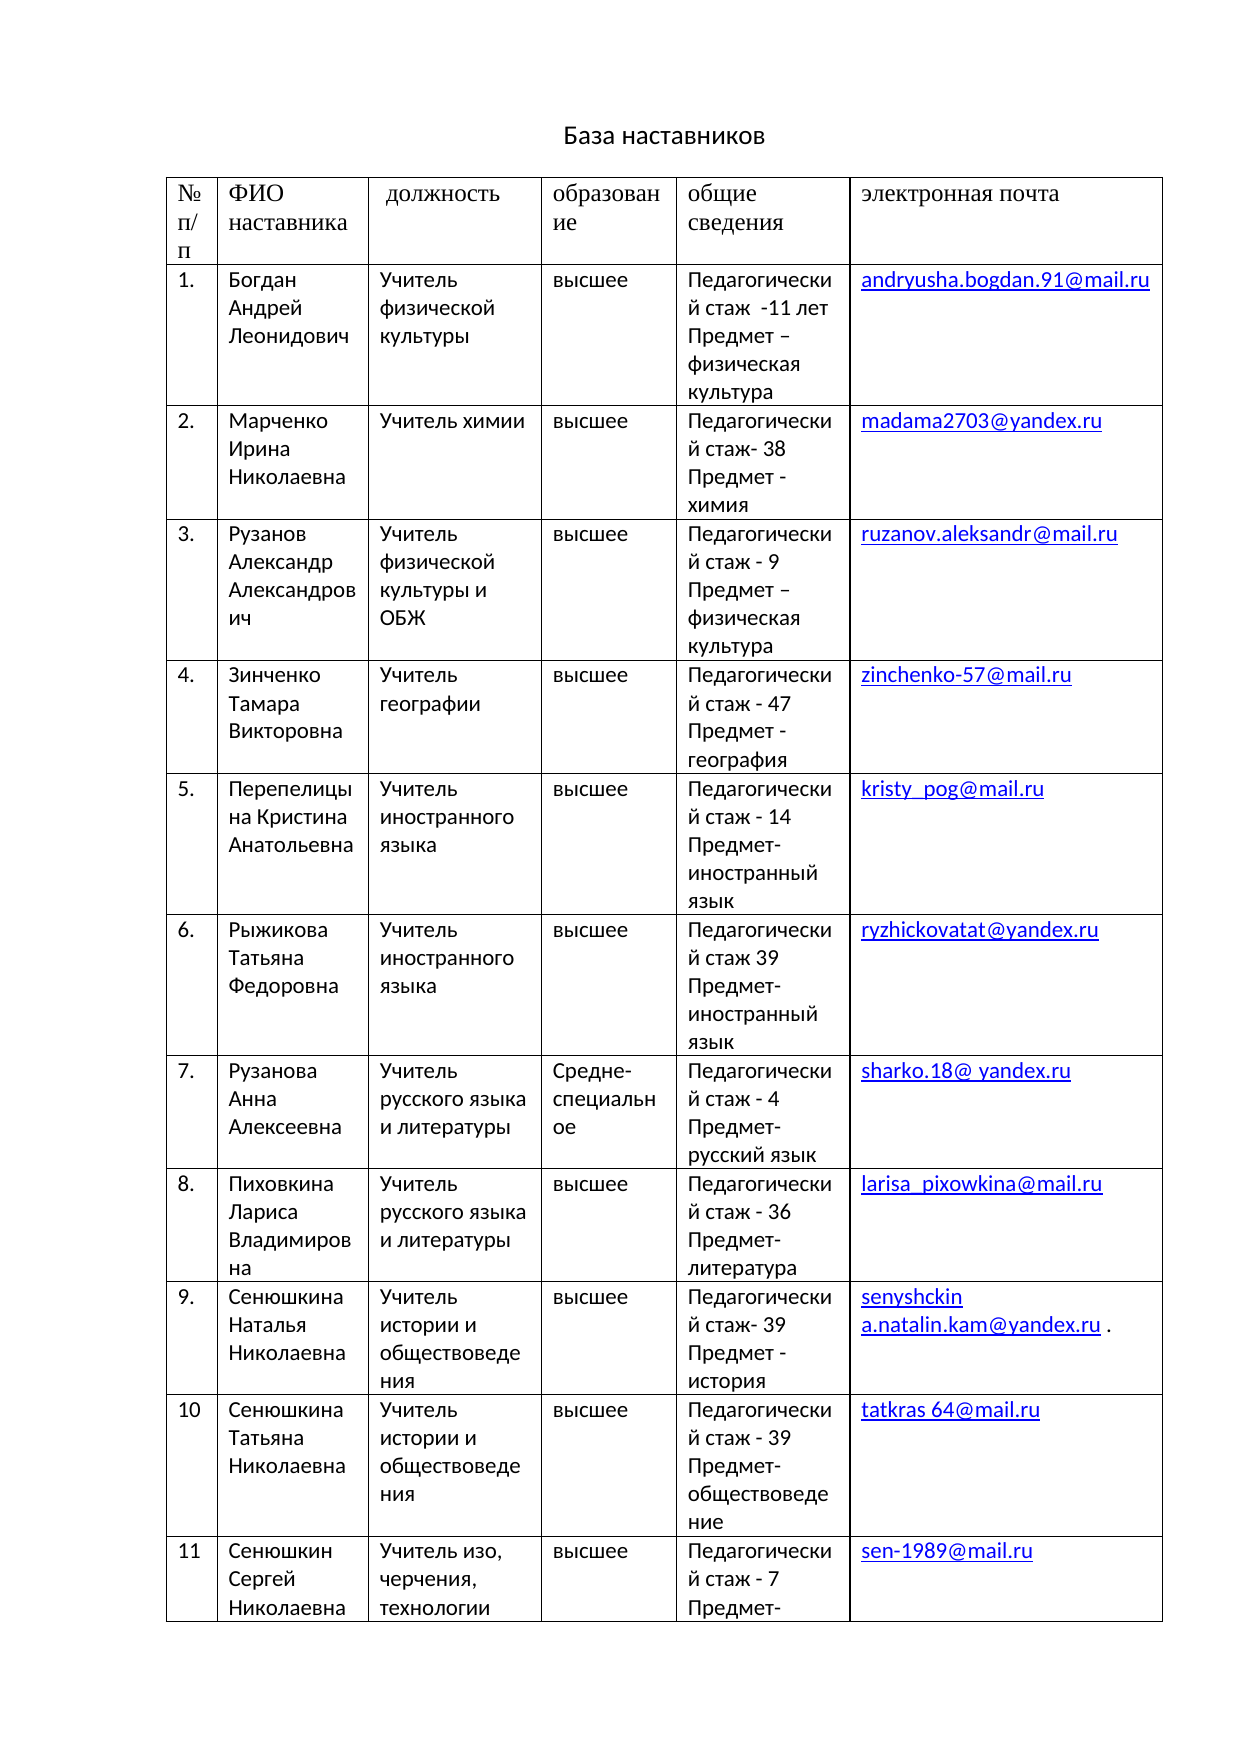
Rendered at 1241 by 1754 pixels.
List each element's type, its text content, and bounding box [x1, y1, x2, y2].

table_cell высшее [542, 1395, 676, 1536]
table_cell Педагогический стаж -11 лет Предмет – физическая культура [677, 265, 849, 405]
table_cell высшее [542, 1537, 676, 1621]
table_cell Педагогический стаж - 39 Предмет- обществоведение [677, 1395, 849, 1536]
table_cell 3. [167, 520, 217, 659]
table_cell Рыжикова Татьяна Федоровна [218, 915, 368, 1055]
table_cell высшее [542, 774, 676, 914]
table_header ФИО наставника [218, 178, 368, 264]
table_cell высшее [542, 1169, 676, 1281]
table_cell 1. [167, 265, 217, 405]
table_cell Учитель истории и обществоведения [369, 1395, 541, 1536]
table_header образование [542, 178, 676, 264]
table_cell 11 [167, 1537, 217, 1621]
table_cell 4. [167, 661, 217, 773]
table_cell Рузанов Александр Александрович [218, 520, 368, 659]
table_cell 2. [167, 406, 217, 518]
table_cell sen-1989@mail.ru [851, 1537, 1162, 1621]
table_cell sharko.18@ yandex.ru [851, 1056, 1162, 1168]
table_cell larisa_pixowkina@mail.ru [851, 1169, 1162, 1281]
table_cell senyshckina.natalin.kam@yandex.ru . [851, 1282, 1162, 1394]
table_cell Средне-специальное [542, 1056, 676, 1168]
table_cell Педагогический стаж - 47 Предмет - география [677, 661, 849, 773]
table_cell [218, 1537, 368, 1621]
table_cell Педагогический стаж - 4 Предмет- русский язык [677, 1056, 849, 1168]
table_header общие сведения [677, 178, 849, 264]
table_cell Педагогический стаж 39 Предмет- иностранный язык [677, 915, 849, 1055]
table_cell Учитель истории и обществоведения [369, 1282, 541, 1394]
table_cell 5. [167, 774, 217, 914]
table_cell Зинченко Тамара Викторовна [218, 661, 368, 773]
table_cell высшее [542, 265, 676, 405]
table_header № п/п [167, 178, 217, 264]
table_cell Учитель иностранного языка [369, 915, 541, 1055]
table_cell Перепелицына Кристина Анатольевна [218, 774, 368, 914]
table_cell Педагогический стаж- 38 Предмет - химия [677, 406, 849, 518]
table_cell Рузанова Анна Алексеевна [218, 1056, 368, 1168]
table_cell zinchenko-57@mail.ru [851, 661, 1162, 773]
table_cell высшее [542, 1282, 676, 1394]
table_header электронная почта [851, 178, 1162, 264]
table_cell Педагогический стаж- 39 Предмет - история [677, 1282, 849, 1394]
table_cell Учитель химии [369, 406, 541, 518]
table_cell 8. [167, 1169, 217, 1281]
table_cell Учитель русского языка и литературы [369, 1169, 541, 1281]
table_cell ryzhickovatat@yandex.ru [851, 915, 1162, 1055]
table_cell madama2703@yandex.ru [851, 406, 1162, 518]
table_cell 9. [167, 1282, 217, 1394]
table_cell Педагогический стаж - 14 Предмет- иностранный язык [677, 774, 849, 914]
table_cell Учитель иностранного языка [369, 774, 541, 914]
table_cell 10 [167, 1395, 217, 1536]
table_cell Учитель русского языка и литературы [369, 1056, 541, 1168]
table_cell andryusha.bogdan.91@mail.ru [851, 265, 1162, 405]
table_cell tatkras 64@mail.ru [851, 1395, 1162, 1536]
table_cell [677, 1537, 849, 1621]
table_cell 6. [167, 915, 217, 1055]
table_cell высшее [542, 915, 676, 1055]
table_cell Учитель физической культуры [369, 265, 541, 405]
table_cell Сенюшкина Наталья Николаевна [218, 1282, 368, 1394]
table_cell высшее [542, 520, 676, 659]
table_cell Педагогический стаж - 36 Предмет- литература [677, 1169, 849, 1281]
table_cell Сенюшкина Татьяна Николаевна [218, 1395, 368, 1536]
table_header должность [369, 178, 541, 264]
table_cell Пиховкина Лариса Владимировна [218, 1169, 368, 1281]
table_cell Богдан Андрей Леонидович [218, 265, 368, 405]
table_cell 7. [167, 1056, 217, 1168]
table_cell Марченко Ирина Николаевна [218, 406, 368, 518]
table_cell kristy_pog@mail.ru [851, 774, 1162, 914]
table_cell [369, 1537, 541, 1621]
table_cell ruzanov.aleksandr@mail.ru [851, 520, 1162, 659]
table_cell высшее [542, 406, 676, 518]
table_cell Учитель географии [369, 661, 541, 773]
table_cell высшее [542, 661, 676, 773]
text База наставников [177, 118, 1152, 151]
table_cell Учитель физической культуры и ОБЖ [369, 520, 541, 659]
table_cell Педагогический стаж - 9 Предмет –физическая культура [677, 520, 849, 659]
